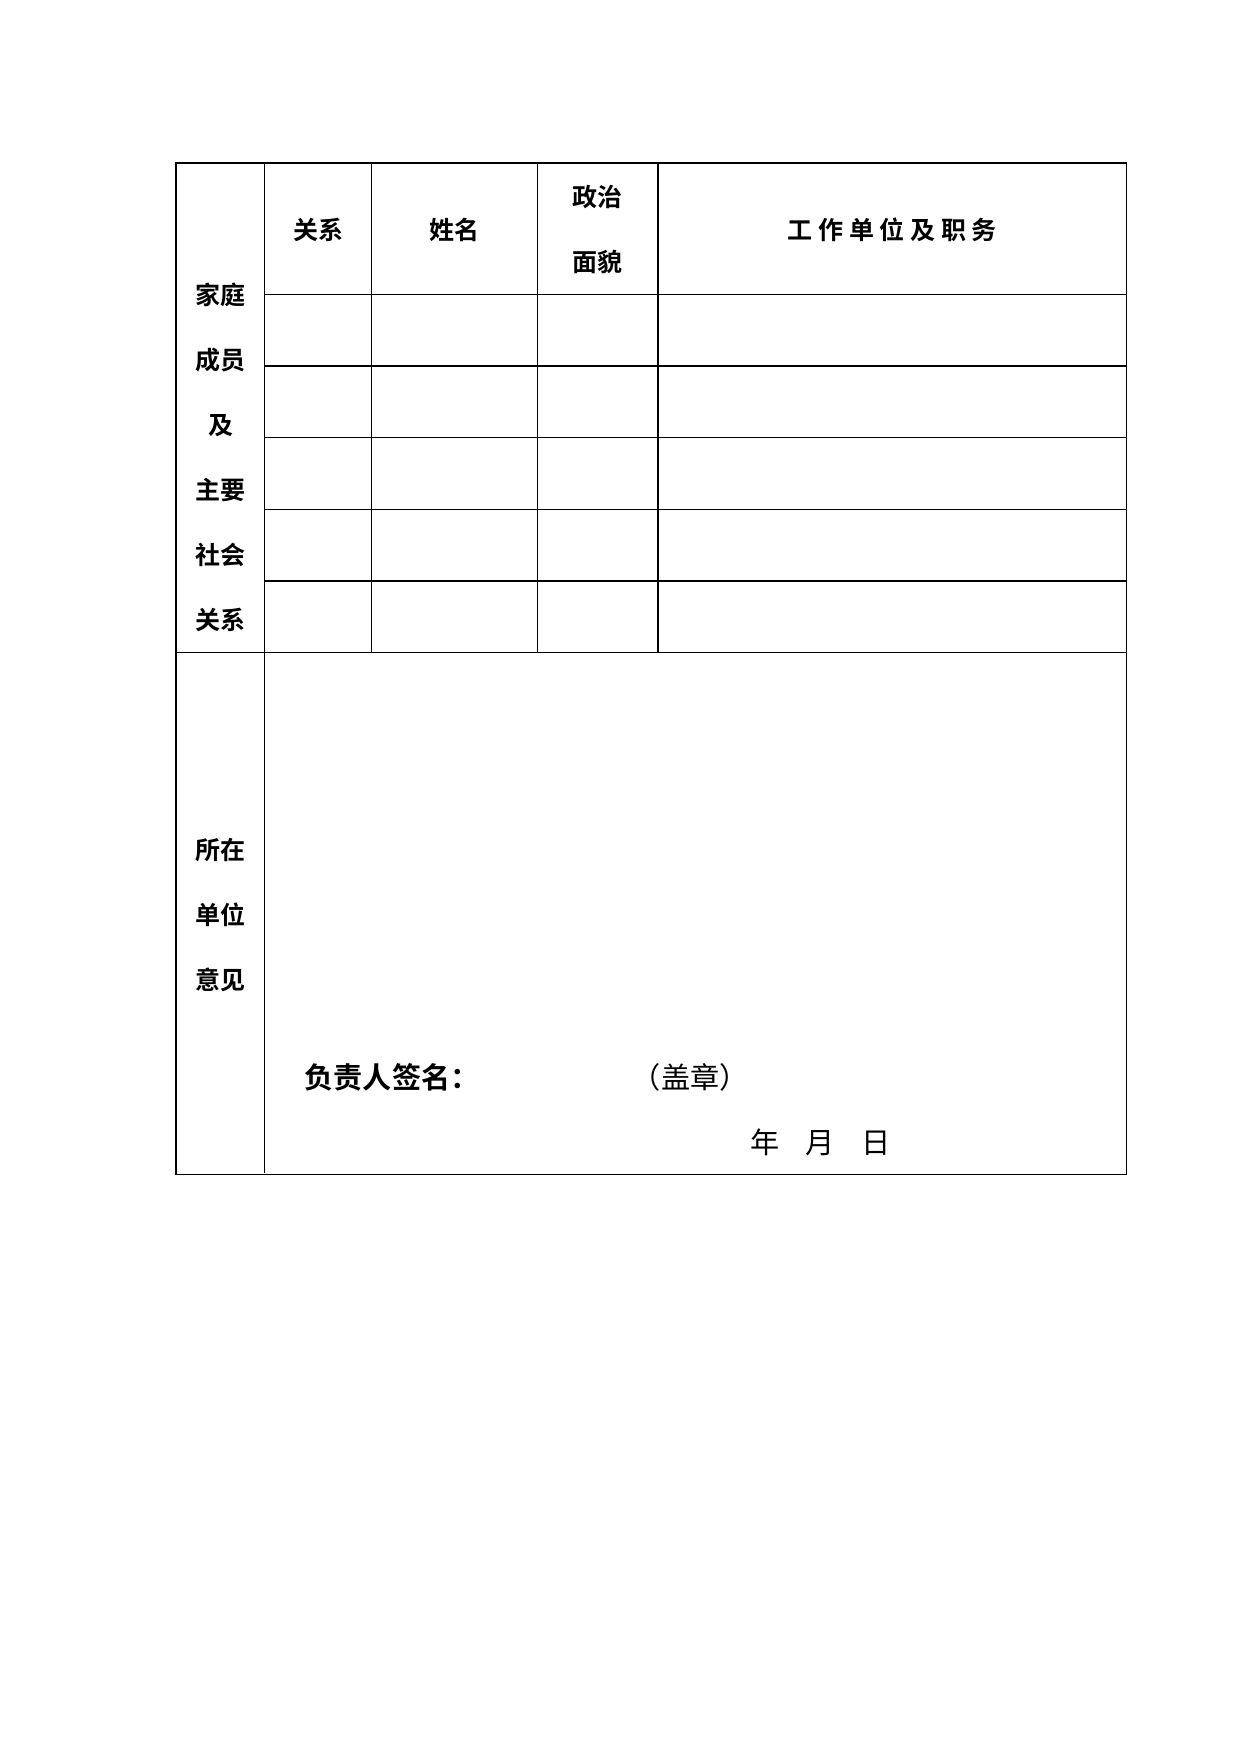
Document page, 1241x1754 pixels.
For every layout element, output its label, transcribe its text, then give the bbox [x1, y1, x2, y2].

table_cell [372, 367, 537, 437]
table_cell 负责人签名： （盖章） 年 月 日 [265, 653, 1126, 1173]
table_cell [538, 510, 657, 580]
table_cell [538, 367, 657, 437]
table_cell [372, 295, 537, 365]
table_cell [659, 295, 1126, 365]
table_cell [538, 582, 657, 652]
table_cell [265, 438, 371, 508]
table_cell [265, 582, 371, 652]
table_header 政治 面貌 [538, 164, 657, 293]
table_cell [372, 510, 537, 580]
table_cell [538, 295, 657, 365]
table_header 工 作 单 位 及 职 务 [659, 164, 1126, 293]
table_cell [265, 367, 371, 437]
table_cell [265, 295, 371, 365]
table_cell [659, 367, 1126, 437]
table_cell [372, 582, 537, 652]
table_header 关系 [265, 164, 371, 293]
table_cell [659, 582, 1126, 652]
table_cell [265, 510, 371, 580]
table_cell [538, 438, 657, 508]
table_cell [372, 438, 537, 508]
table_cell [659, 510, 1126, 580]
table_header 家庭 成员 及 主要社会关系 [177, 164, 264, 652]
table_header 姓名 [372, 164, 537, 293]
table_cell [659, 438, 1126, 508]
table_cell 所在单位 意见 [177, 653, 264, 1173]
